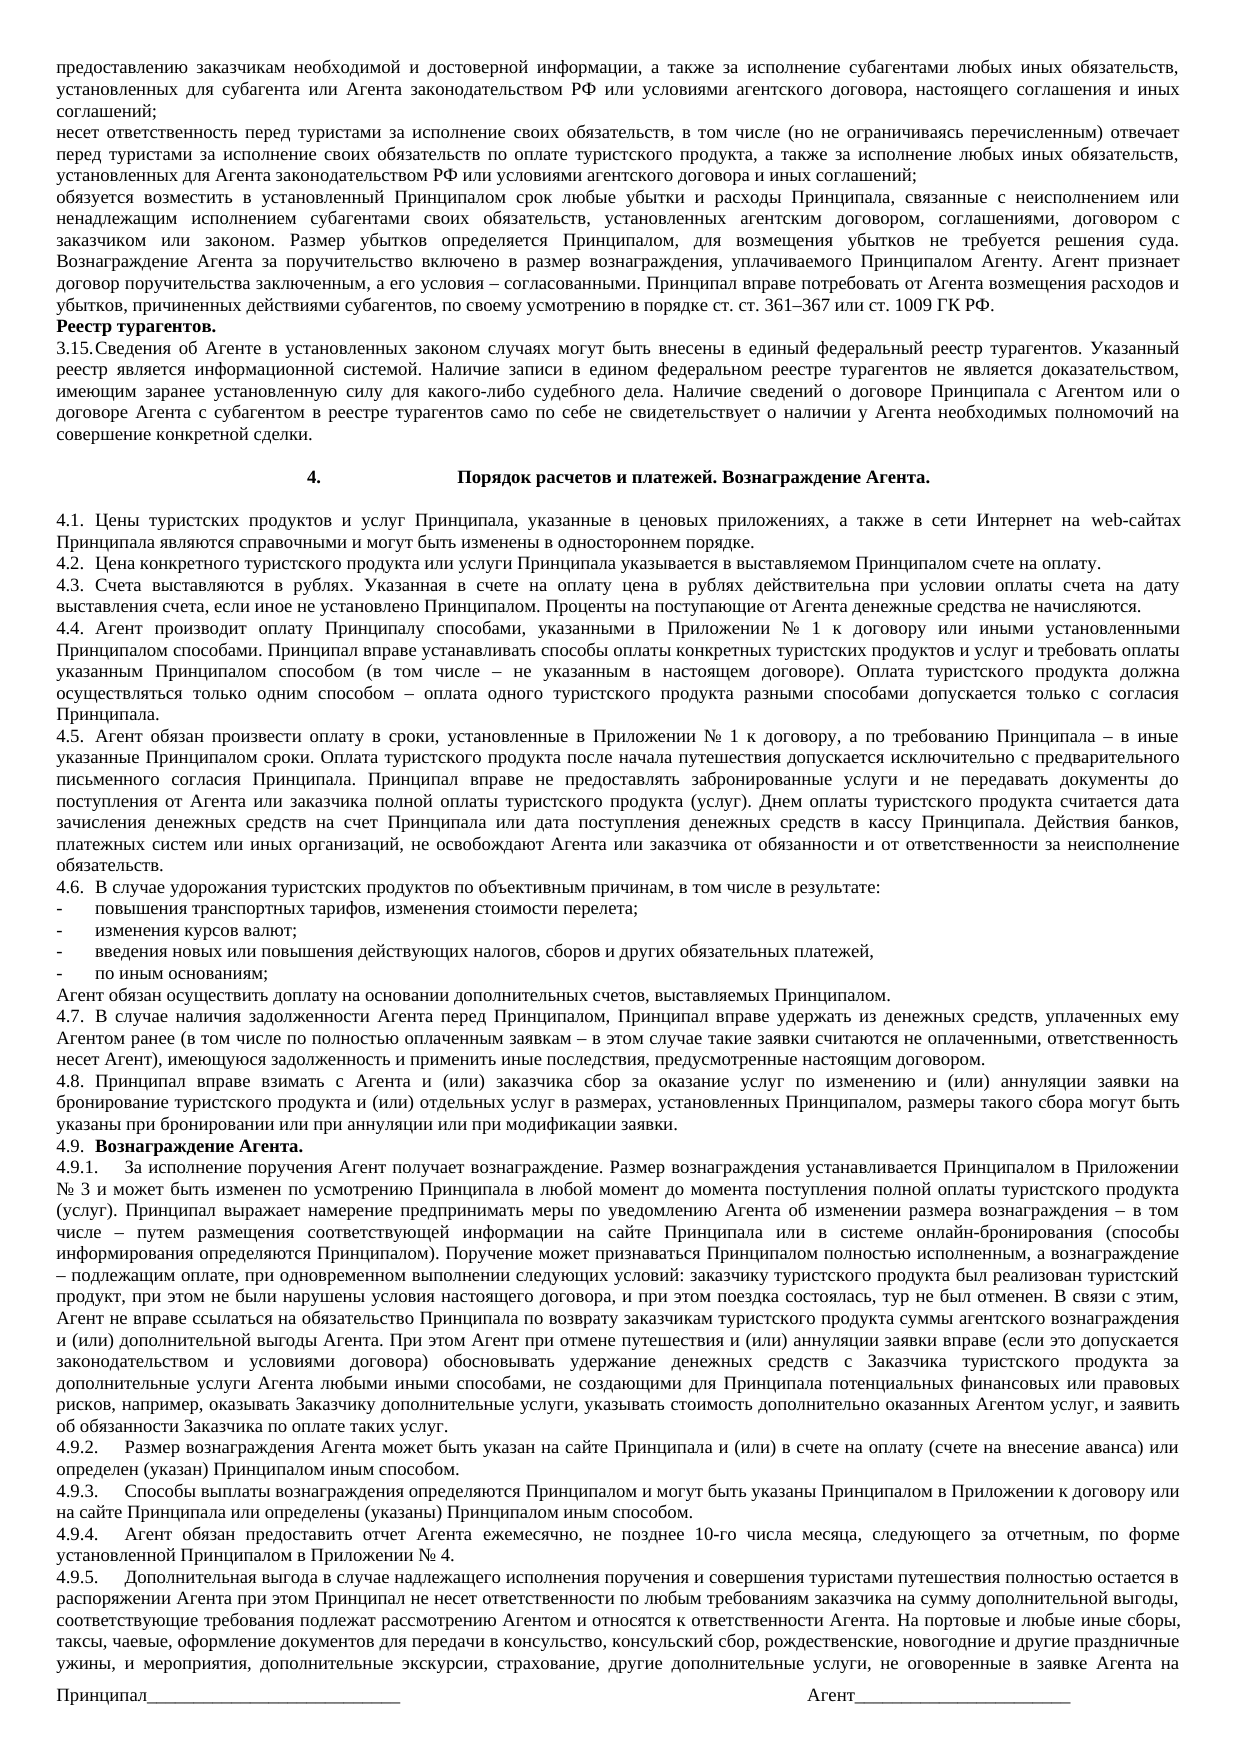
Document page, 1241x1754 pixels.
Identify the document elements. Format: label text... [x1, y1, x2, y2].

list изменения курсов валют; [56, 919, 1181, 940]
list Способы выплаты вознаграждения определяются Принципалом и могут быть указаны Принципалом в Приложении к договору или на сайте Принципала или определены (указаны) Принципалом иным способом. [56, 1479, 1181, 1523]
list Цены туристских продуктов и услуг Принципала, указанные в ценовых приложениях, а также в сети Интернет на web-сайтах Принципала являются справочными и могут быть изменены в одностороннем порядке. [56, 509, 1181, 552]
list Сведения об Агенте в установленных законом случаях могут быть внесены в единый федеральный реестр турагентов. Указанный реестр является информационной системой. Наличие записи в едином федеральном реестре турагентов не является доказательством, имеющим заранее установленную силу для какого-либо судебного дела. Наличие сведений о договоре Принципала с Агентом или о договоре Агента с субагентом в реестре турагентов само по себе не свидетельствует о наличии у Агента необходимых полномочий на совершение конкретной сделки. [56, 337, 1181, 444]
list Принципал вправе взимать с Агента и (или) заказчика сбор за оказание услуг по изменению и (или) аннуляции заявки на бронирование туристского продукта и (или) отдельных услуг в размерах, установленных Принципалом, размеры такого сбора могут быть указаны при бронировании или при аннуляции или при модификации заявки. [56, 1070, 1181, 1134]
list введения новых или повышения действующих налогов, сборов и других обязательных платежей, [56, 940, 1181, 962]
list по иным основаниям; [56, 962, 1181, 983]
list повышения транспортных тарифов, изменения стоимости перелета; [56, 897, 1181, 919]
list Размер вознаграждения Агента может быть указан на сайте Принципала и (или) в счете на оплату (счете на внесение аванса) или определен (указан) Принципалом иным способом. [56, 1436, 1181, 1479]
text Агент обязан осуществить доплату на основании дополнительных счетов, выставляемых Принципалом. [56, 983, 1181, 1005]
list Агент обязан предоставить отчет Агента ежемесячно, не позднее 10-го числа месяца, следующего за отчетным, по форме установленной Принципалом в Приложении № 4. [56, 1523, 1181, 1566]
text Реестр турагентов. [56, 315, 1181, 337]
list Цена конкретного туристского продукта или услуги Принципала указывается в выставляемом Принципалом счете на оплату. [56, 552, 1181, 574]
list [56, 1566, 1181, 1673]
text несет ответственность перед туристами за исполнение своих обязательств, в том числе (но не ограничиваясь перечисленным) отвечает перед туристами за исполнение своих обязательств по оплате туристского продукта, а также за исполнение любых иных обязательств, установленных для Агента законодательством РФ или условиями агентского договора и иных соглашений; [56, 121, 1181, 186]
list За исполнение поручения Агент получает вознаграждение. Размер вознаграждения устанавливается Принципалом в Приложении № 3 и может быть изменен по усмотрению Принципала в любой момент до момента поступления полной оплаты туристского продукта (услуг). Принципал выражает намерение предпринимать меры по уведомлению Агента об изменении размера вознаграждения – в том числе – путем размещения соответствующей информации на сайте Принципала или в системе онлайн-бронирования (способы информирования определяются Принципалом). Поручение может признаваться Принципалом полностью исполненным, а вознаграждение – подлежащим оплате, при одновременном выполнении следующих условий: заказчику туристского продукта был реализован туристский продукт, при этом не были нарушены условия настоящего договора, и при этом поездка состоялась, тур не был отменен. В связи с этим, Агент не вправе ссылаться на обязательство Принципала по возврату заказчикам туристского продукта суммы агентского вознаграждения и (или) дополнительной выгоды Агента. При этом Агент при отмене путешествия и (или) аннуляции заявки вправе (если это допускается законодательством и условиями договора) обосновывать удержание денежных средств с Заказчика туристского продукта за дополнительные услуги Агента любыми иными способами, не создающими для Принципала потенциальных финансовых или правовых рисков, например, оказывать Заказчику дополнительные услуги, указывать стоимость дополнительно оказанных Агентом услуг, и заявить об обязанности Заказчика по оплате таких услуг. [56, 1156, 1181, 1436]
list Агент производит оплату Принципалу способами, указанными в Приложении № 1 к договору или иными установленными Принципалом способами. Принципал вправе устанавливать способы оплаты конкретных туристских продуктов и услуг и требовать оплаты указанным Принципалом способом (в том числе – не указанным в настоящем договоре). Оплата туристского продукта должна осуществляться только одним способом – оплата одного туристского продукта разными способами допускается только с согласия Принципала. [56, 617, 1181, 725]
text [56, 56, 1181, 121]
list Вознаграждение Агента. [56, 1134, 1181, 1156]
list В случае удорожания туристских продуктов по объективным причинам, в том числе в результате: [56, 876, 1181, 897]
list Порядок расчетов и платежей. Вознаграждение Агента. [56, 466, 1181, 488]
list В случае наличия задолженности Агента перед Принципалом, Принципал вправе удержать из денежных средств, уплаченных ему Агентом ранее (в том числе по полностью оплаченным заявкам – в этом случае такие заявки считаются не оплаченными, ответственность несет Агент), имеющуюся задолженность и применить иные последствия, предусмотренные настоящим договором. [56, 1005, 1181, 1070]
list Агент обязан произвести оплату в сроки, установленные в Приложении № 1 к договору, а по требованию Принципала – в иные указанные Принципалом сроки. Оплата туристского продукта после начала путешествия допускается исключительно с предварительного письменного согласия Принципала. Принципал вправе не предоставлять забронированные услуги и не передавать документы до поступления от Агента или заказчика полной оплаты туристского продукта (услуг). Днем оплаты туристского продукта считается дата зачисления денежных средств на счет Принципала или дата поступления денежных средств в кассу Принципала. Действия банков, платежных систем или иных организаций, не освобождают Агента или заказчика от обязанности и от ответственности за неисполнение обязательств. [56, 725, 1181, 876]
text обязуется возместить в установленный Принципалом срок любые убытки и расходы Принципала, связанные с неисполнением или ненадлежащим исполнением субагентами своих обязательств, установленных агентским договором, соглашениями, договором с заказчиком или законом. Размер убытков определяется Принципалом, для возмещения убытков не требуется решения суда. Вознаграждение Агента за поручительство включено в размер вознаграждения, уплачиваемого Принципалом Агенту. Агент признает договор поручительства заключенным, а его условия – согласованными. Принципал вправе потребовать от Агента возмещения расходов и убытков, причиненных действиями субагентов, по своему усмотрению в порядке ст. ст. 361–367 или ст. 1009 ГК РФ. [56, 186, 1181, 315]
list Счета выставляются в рублях. Указанная в счете на оплату цена в рублях действительна при условии оплаты счета на дату выставления счета, если иное не установлено Принципалом. Проценты на поступающие от Агента денежные средства не начисляются. [56, 574, 1181, 617]
